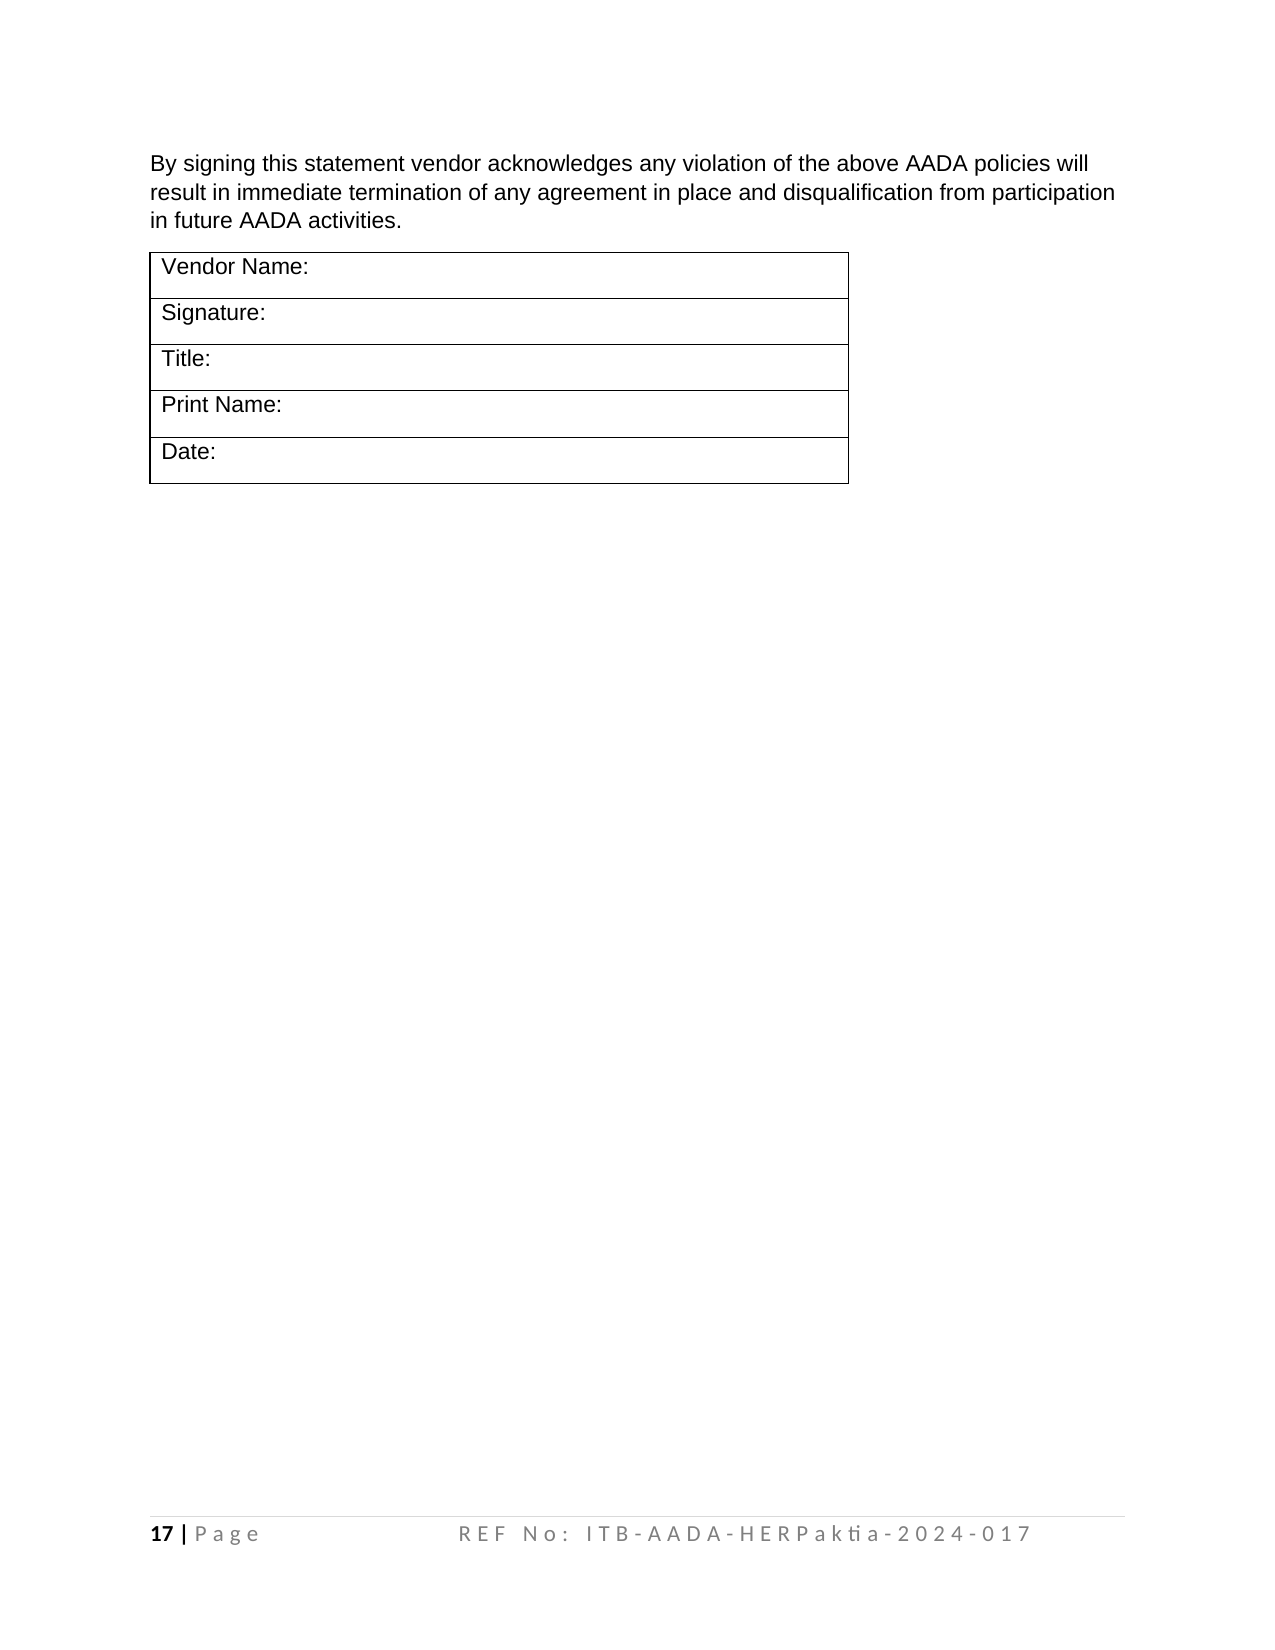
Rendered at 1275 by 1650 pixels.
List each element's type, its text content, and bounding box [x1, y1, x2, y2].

table_cell Signature: [151, 299, 848, 344]
table_cell Title: [151, 345, 848, 390]
table_header Vendor Name: [151, 253, 848, 298]
text By signing this statement vendor acknowledges any violation of the above AADA policies will result in immediate termination of any agreement in place and disqualification from participation in future AADA activities. [150, 150, 1125, 233]
table_cell Date: [151, 438, 848, 483]
table_cell Print Name: [151, 391, 848, 437]
